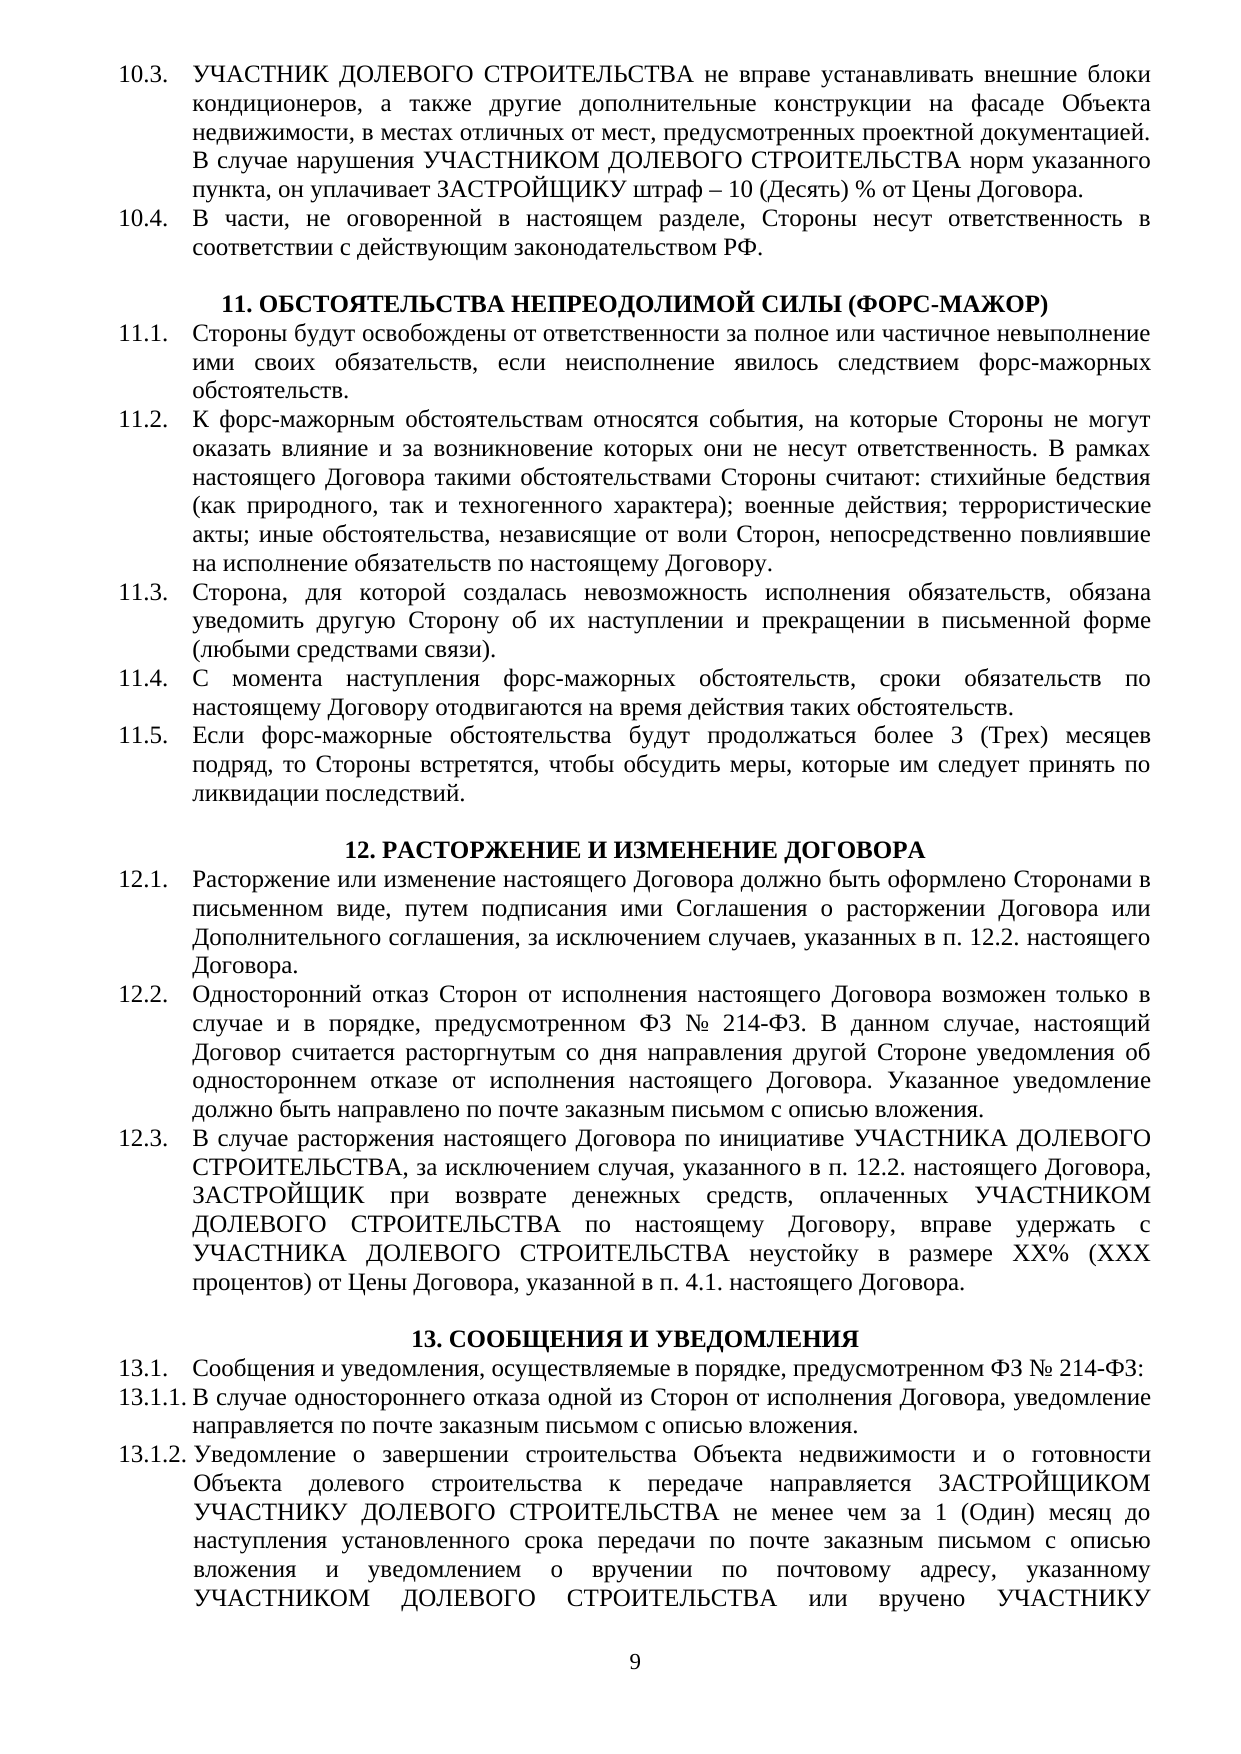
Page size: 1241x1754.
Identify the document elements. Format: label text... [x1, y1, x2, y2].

list В части, не оговоренной в настоящем разделе, Стороны несут ответственность в соответствии с действующим законодательством РФ. [118, 203, 1152, 260]
list Стороны будут освобождены от ответственности за полное или частичное невыполнение ими своих обязательств, если неисполнение явилось следствием форс-мажорных обстоятельств. [118, 318, 1152, 404]
list СООБЩЕНИЯ И УВЕДОМЛЕНИЯ [118, 1324, 1152, 1353]
list ОБСТОЯТЕЛЬСТВА НЕПРЕОДОЛИМОЙ СИЛЫ (ФОРС-МАЖОР) [118, 289, 1152, 318]
list Сообщения и уведомления, осуществляемые в порядке, предусмотренном ФЗ № 214-ФЗ: [118, 1353, 1152, 1382]
list В случае расторжения настоящего Договора по инициативе УЧАСТНИКА ДОЛЕВОГО СТРОИТЕЛЬСТВА, за исключением случая, указанного в п. 12.2. настоящего Договора, ЗАСТРОЙЩИК при возврате денежных средств, оплаченных УЧАСТНИКОМ ДОЛЕВОГО СТРОИТЕЛЬСТВА по настоящему Договору, вправе удержать с УЧАСТНИКА ДОЛЕВОГО СТРОИТЕЛЬСТВА неустойку в размере ХХ% (ХХХ процентов) от Цены Договора, указанной в п. 4.1. настоящего Договора. [118, 1123, 1152, 1295]
list С момента наступления форс-мажорных обстоятельств, сроки обязательств по настоящему Договору отодвигаются на время действия таких обстоятельств. [118, 663, 1152, 720]
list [118, 1439, 1152, 1612]
list Односторонний отказ Сторон от исполнения настоящего Договора возможен только в случае и в порядке, предусмотренном ФЗ № 214-ФЗ. В данном случае, настоящий Договор считается расторгнутым со дня направления другой Стороне уведомления об одностороннем отказе от исполнения настоящего Договора. Указанное уведомление должно быть направлено по почте заказным письмом с описью вложения. [118, 979, 1152, 1123]
list В случае одностороннего отказа одной из Сторон от исполнения Договора, уведомление направляется по почте заказным письмом с описью вложения. [118, 1382, 1152, 1439]
list УЧАСТНИК ДОЛЕВОГО СТРОИТЕЛЬСТВА не вправе устанавливать внешние блоки кондиционеров, а также другие дополнительные конструкции на фасаде Объекта недвижимости, в местах отличных от мест, предусмотренных проектной документацией. В случае нарушения УЧАСТНИКОМ ДОЛЕВОГО СТРОИТЕЛЬСТВА норм указанного пункта, он уплачивает ЗАСТРОЙЩИКУ штраф – 10 (Десять) % от Цены Договора. [118, 59, 1152, 203]
list Расторжение или изменение настоящего Договора должно быть оформлено Сторонами в письменном виде, путем подписания ими Соглашения о расторжении Договора или Дополнительного соглашения, за исключением случаев, указанных в п. 12.2. настоящего Договора. [118, 864, 1152, 979]
list Если форс-мажорные обстоятельства будут продолжаться более 3 (Трех) месяцев подряд, то Стороны встретятся, чтобы обсудить меры, которые им следует принять по ликвидации последствий. [118, 720, 1152, 807]
list К форс-мажорным обстоятельствам относятся события, на которые Стороны не могут оказать влияние и за возникновение которых они не несут ответственность. В рамках настоящего Договора такими обстоятельствами Стороны считают: стихийные бедствия (как природного, так и техногенного характера); военные действия; террористические акты; иные обстоятельства, независящие от воли Сторон, непосредственно повлиявшие на исполнение обязательств по настоящему Договору. [118, 404, 1152, 577]
list РАСТОРЖЕНИЕ И ИЗМЕНЕНИЕ ДОГОВОРА [118, 835, 1152, 864]
list Сторона, для которой создалась невозможность исполнения обязательств, обязана уведомить другую Сторону об их наступлении и прекращении в письменной форме (любыми средствами связи). [118, 577, 1152, 663]
